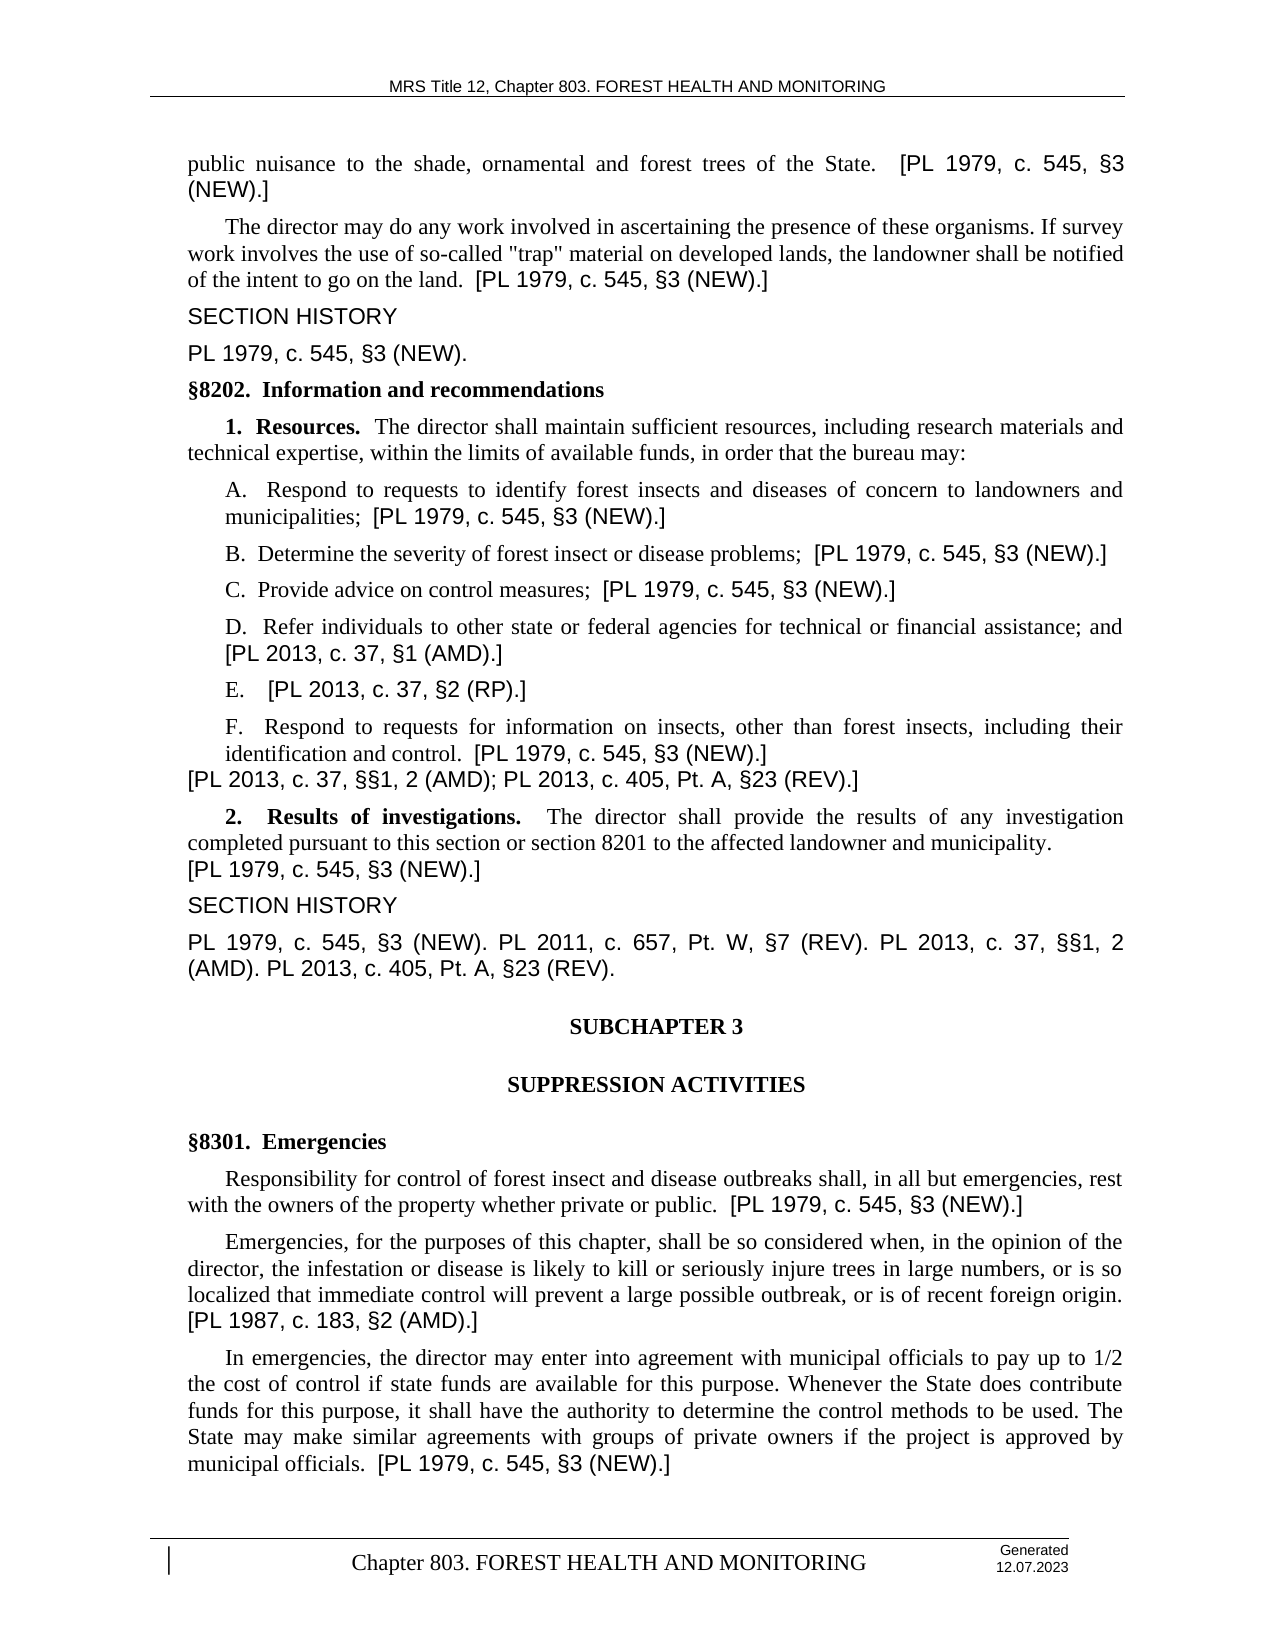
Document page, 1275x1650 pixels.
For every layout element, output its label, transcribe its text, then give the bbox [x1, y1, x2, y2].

text C. Provide advice on control measures; [PL 1979, c. 545, §3 (NEW).] [225, 576, 1125, 603]
text SUBCHAPTER 3 [187, 1013, 1125, 1039]
text A. Respond to requests to identify forest insects and diseases of concern to landowners and municipalities; [PL 1979, c. 545, §3 (NEW).] [225, 476, 1125, 529]
text PL 1979, c. 545, §3 (NEW). [187, 339, 1125, 366]
text The director may do any work involved in ascertaining the presence of these organisms. If survey work involves the use of so-called "trap" material on developed lands, the landowner shall be notified of the intent to go on the land. [PL 1979, c. 545, §3 (NEW).] [187, 213, 1125, 292]
text Responsibility for control of forest insect and disease outbreaks shall, in all but emergencies, rest with the owners of the property whether private or public. [PL 1979, c. 545, §3 (NEW).] [187, 1165, 1125, 1218]
text [PL 1979, c. 545, §3 (NEW).] [187, 856, 1125, 882]
text PL 1979, c. 545, §3 (NEW). PL 2011, c. 657, Pt. W, §7 (REV). PL 2013, c. 37, §§1, 2 (AMD). PL 2013, c. 405, Pt. A, §23 (REV). [187, 929, 1125, 982]
text F. Respond to requests for information on insects, other than forest insects, including their identification and control. [PL 1979, c. 545, §3 (NEW).] [225, 713, 1125, 766]
text SECTION HISTORY [187, 892, 1125, 919]
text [187, 150, 1125, 203]
text 1. Resources. The director shall maintain sufficient resources, including research materials and technical expertise, within the limits of available funds, in order that the bureau may: [187, 413, 1125, 466]
text 2. Results of investigations. The director shall provide the results of any investigation completed pursuant to this section or section 8201 to the affected landowner and municipality. [187, 803, 1125, 856]
text SECTION HISTORY [187, 303, 1125, 329]
text SUPPRESSION ACTIVITIES [187, 1071, 1125, 1097]
text §8301. Emergencies [187, 1128, 1125, 1154]
text E. [PL 2013, c. 37, §2 (RP).] [225, 676, 1125, 703]
text §8202. Information and recommendations [187, 376, 1125, 403]
text Emergencies, for the purposes of this chapter, shall be so considered when, in the opinion of the director, the infestation or disease is likely to kill or seriously injure trees in large numbers, or is so localized that immediate control will prevent a large possible outbreak, or is of recent foreign origin. [PL 1987, c. 183, §2 (AMD).] [187, 1228, 1125, 1334]
text D. Refer individuals to other state or federal agencies for technical or financial assistance; and [PL 2013, c. 37, §1 (AMD).] [225, 613, 1125, 666]
text B. Determine the severity of forest insect or disease problems; [PL 1979, c. 545, §3 (NEW).] [225, 539, 1125, 566]
text [PL 2013, c. 37, §§1, 2 (AMD); PL 2013, c. 405, Pt. A, §23 (REV).] [187, 766, 1125, 792]
text In emergencies, the director may enter into agreement with municipal officials to pay up to 1/2 the cost of control if state funds are available for this purpose. Whenever the State does contribute funds for this purpose, it shall have the authority to determine the control methods to be used. The State may make similar agreements with groups of private owners if the project is approved by municipal officials. [PL 1979, c. 545, §3 (NEW).] [187, 1344, 1125, 1476]
